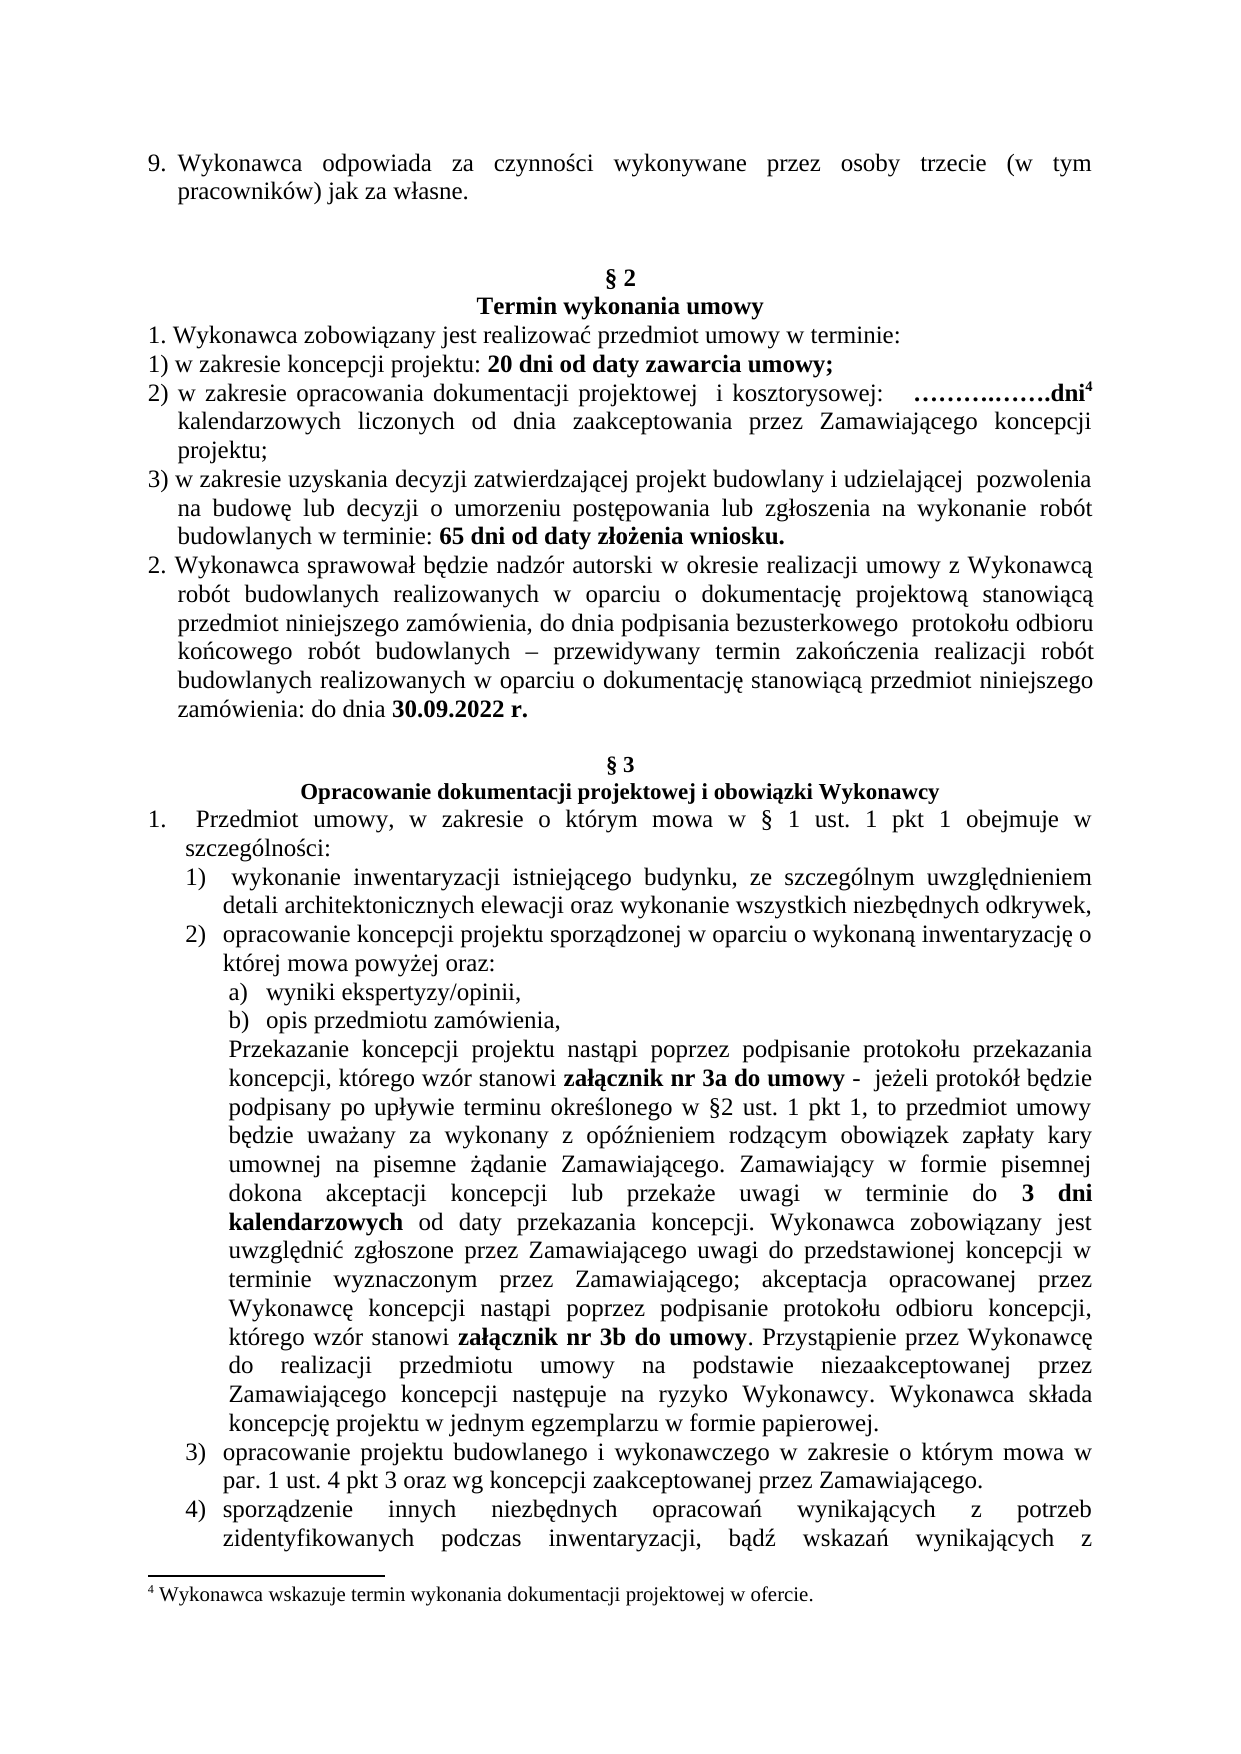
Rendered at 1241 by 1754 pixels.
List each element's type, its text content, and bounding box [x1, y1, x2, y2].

list wykonanie inwentaryzacji istniejącego budynku, ze szczególnym uwzględnieniem detali architektonicznych elewacji oraz wykonanie wszystkich niezbędnych odkrywek, [185, 862, 1092, 919]
text 1. Przedmiot umowy, w zakresie o którym mowa w § 1 ust. 1 pkt 1 obejmuje w szczególności: [148, 804, 1092, 862]
text 2) w zakresie opracowania dokumentacji projektowej i kosztorysowej: ……….…….dni kalendarzowych liczonych od dnia zaakceptowania przez Zamawiającego koncepcji projektu; [148, 378, 1092, 464]
text § 3 [148, 751, 1092, 778]
list opracowanie koncepcji projektu sporządzonej w oparciu o wykonaną inwentaryzację o której mowa powyżej oraz: [185, 919, 1092, 977]
list wyniki ekspertyzy/opinii, [228, 977, 1092, 1005]
list Wykonawca odpowiada za czynności wykonywane przez osoby trzecie (w tym pracowników) jak za własne. [148, 148, 1092, 205]
list opracowanie projektu budowlanego i wykonawczego w zakresie o którym mowa w par. 1 ust. 4 pkt 3 oraz wg koncepcji zaakceptowanej przez Zamawiającego. [185, 1437, 1092, 1494]
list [185, 1494, 1092, 1552]
text 1) w zakresie koncepcji projektu: 20 dni od daty zawarcia umowy; [148, 349, 1092, 378]
text 1. Wykonawca zobowiązany jest realizować przedmiot umowy w terminie: [148, 320, 1092, 349]
text 2. Wykonawca sprawował będzie nadzór autorski w okresie realizacji umowy z Wykonawcą robót budowlanych realizowanych w oparciu o dokumentację projektową stanowiącą przedmiot niniejszego zamówienia, do dnia podpisania bezusterkowego protokołu odbioru końcowego robót budowlanych – przewidywany termin zakończenia realizacji robót budowlanych realizowanych w oparciu o dokumentację stanowiącą przedmiot niniejszego zamówienia: do dnia 30.09.2022 r. [148, 550, 1094, 723]
text Opracowanie dokumentacji projektowej i obowiązki Wykonawcy [148, 778, 1092, 804]
text 3) w zakresie uzyskania decyzji zatwierdzającej projekt budowlany i udzielającej pozwolenia na budowę lub decyzji o umorzeniu postępowania lub zgłoszenia na wykonanie robót budowlanych w terminie: 65 dni od daty złożenia wniosku. [148, 464, 1092, 550]
text Przekazanie koncepcji projektu nastąpi poprzez podpisanie protokołu przekazania koncepcji, którego wzór stanowi załącznik nr 3a do umowy - jeżeli protokół będzie podpisany po upływie terminu określonego w §2 ust. 1 pkt 1, to przedmiot umowy będzie uważany za wykonany z opóźnieniem rodzącym obowiązek zapłaty kary umownej na pisemne żądanie Zamawiającego. Zamawiający w formie pisemnej dokona akceptacji koncepcji lub przekaże uwagi w terminie do 3 dni kalendarzowych od daty przekazania koncepcji. Wykonawca zobowiązany jest uwzględnić zgłoszone przez Zamawiającego uwagi do przedstawionej koncepcji w terminie wyznaczonym przez Zamawiającego; akceptacja opracowanej przez Wykonawcę koncepcji nastąpi poprzez podpisanie protokołu odbioru koncepcji, którego wzór stanowi załącznik nr 3b do umowy. Przystąpienie przez Wykonawcę do realizacji przedmiotu umowy na podstawie niezaakceptowanej przez Zamawiającego koncepcji następuje na ryzyko Wykonawcy. Wykonawca składa koncepcję projektu w jednym egzemplarzu w formie papierowej. [228, 1034, 1092, 1437]
text § 2 [148, 263, 1092, 291]
text Termin wykonania umowy [148, 291, 1092, 320]
list opis przedmiotu zamówienia, [228, 1005, 1092, 1034]
